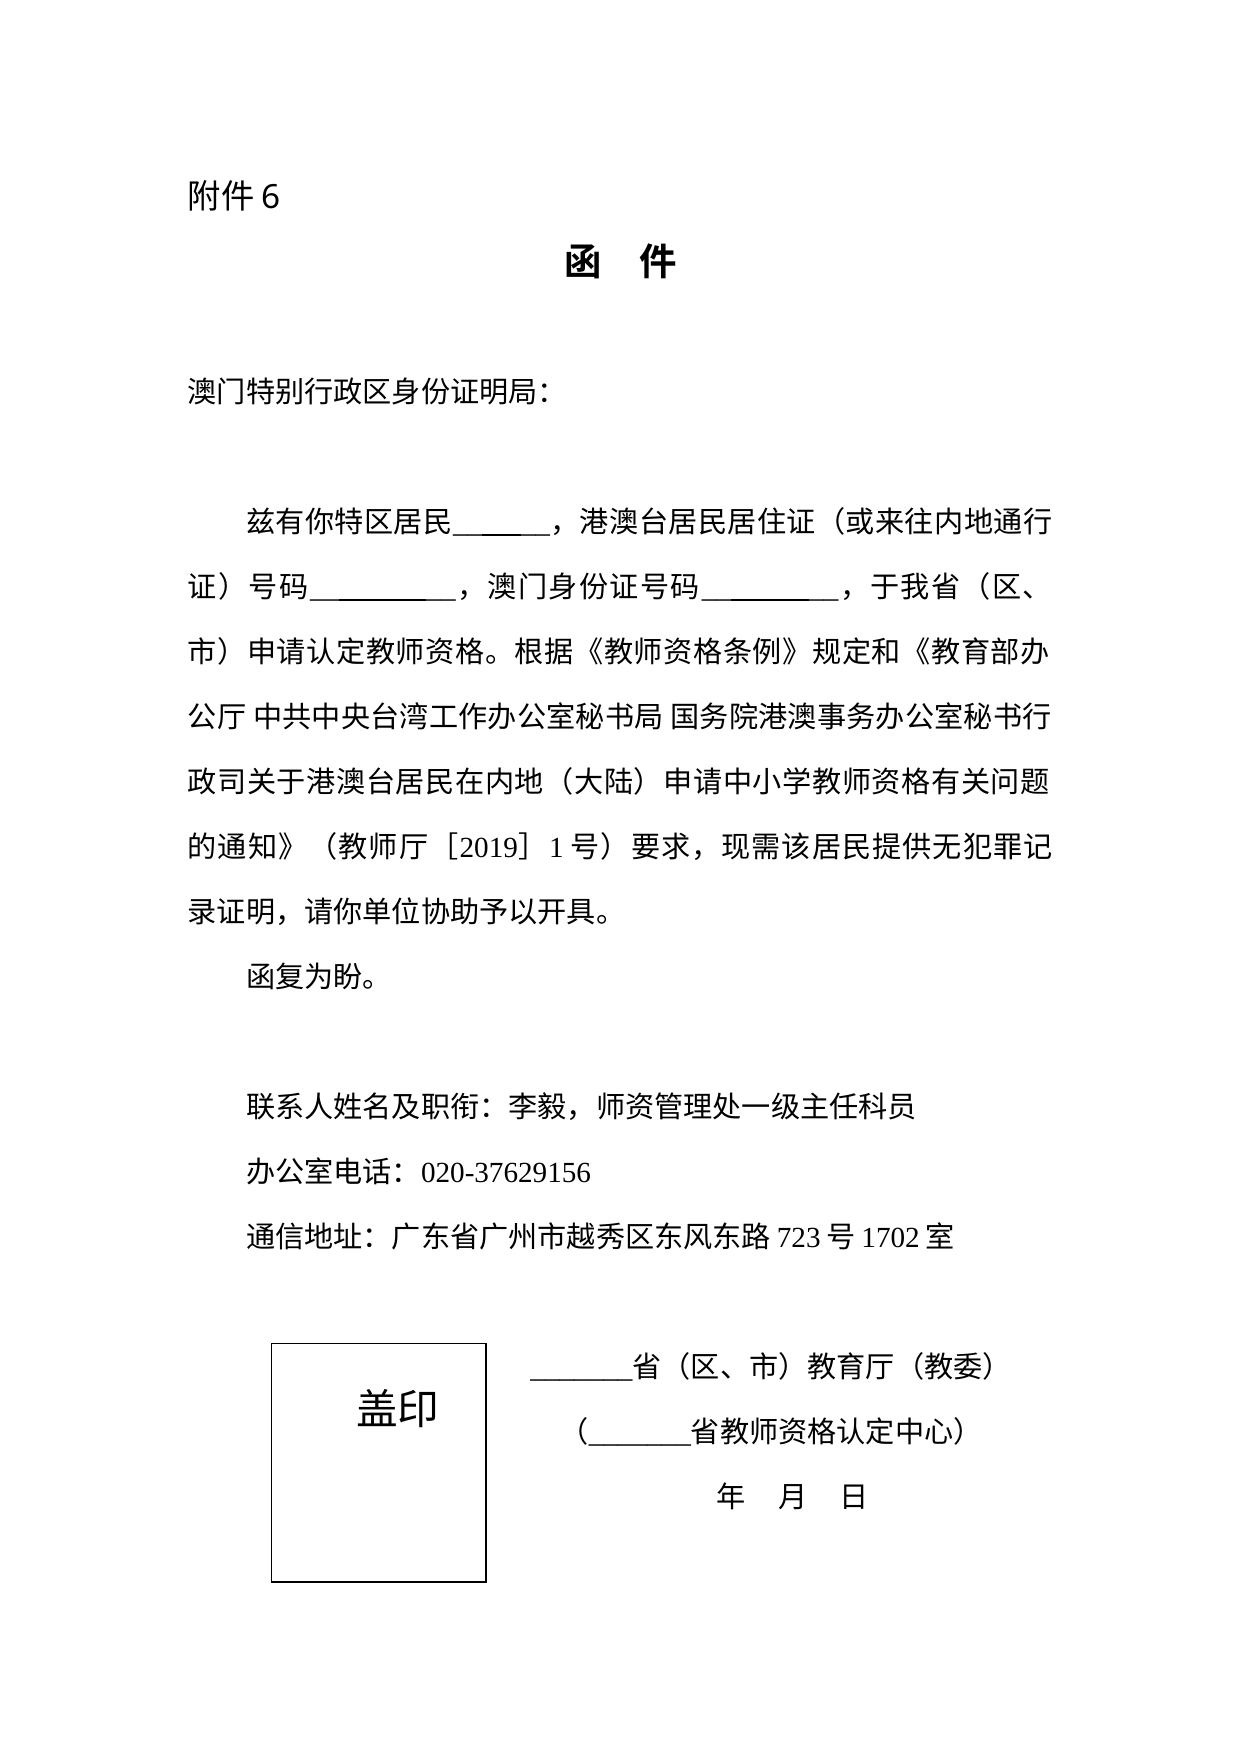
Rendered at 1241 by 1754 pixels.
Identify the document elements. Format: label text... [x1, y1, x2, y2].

text 函 件 [187, 227, 1053, 292]
table_header _______省（区、市）教育厅（教委） （_______省教师资格认定中心） 年 月 日 [501, 1332, 1040, 1592]
text 兹有你特区居民__ __，港澳台居民居住证（或来往内地通行证）号码__ __，澳门身份证号码__ __，于我省（区、市）申请认定教师资格。根据《教师资格条例》规定和《教育部办公厅 中共中央台湾工作办公室秘书局 国务院港澳事务办公室秘书行政司关于港澳台居民在内地（大陆）申请中小学教师资格有关问题的通知》（教师厅［2019］1号）要求，现需该居民提供无犯罪记录证明，请你单位协助予以开具。 [187, 487, 1053, 942]
text 通信地址：广东省广州市越秀区东风东路723号1702室 [187, 1202, 1053, 1267]
text 联系人姓名及职衔：李毅，师资管理处一级主任科员 [187, 1072, 1053, 1137]
text 附件6 [187, 162, 1053, 227]
table_header [176, 1332, 501, 1592]
text 澳门特别行政区身份证明局： [187, 357, 1053, 422]
text 办公室电话：020-37629156 [187, 1137, 1053, 1202]
text 函复为盼。 [187, 942, 1053, 1007]
